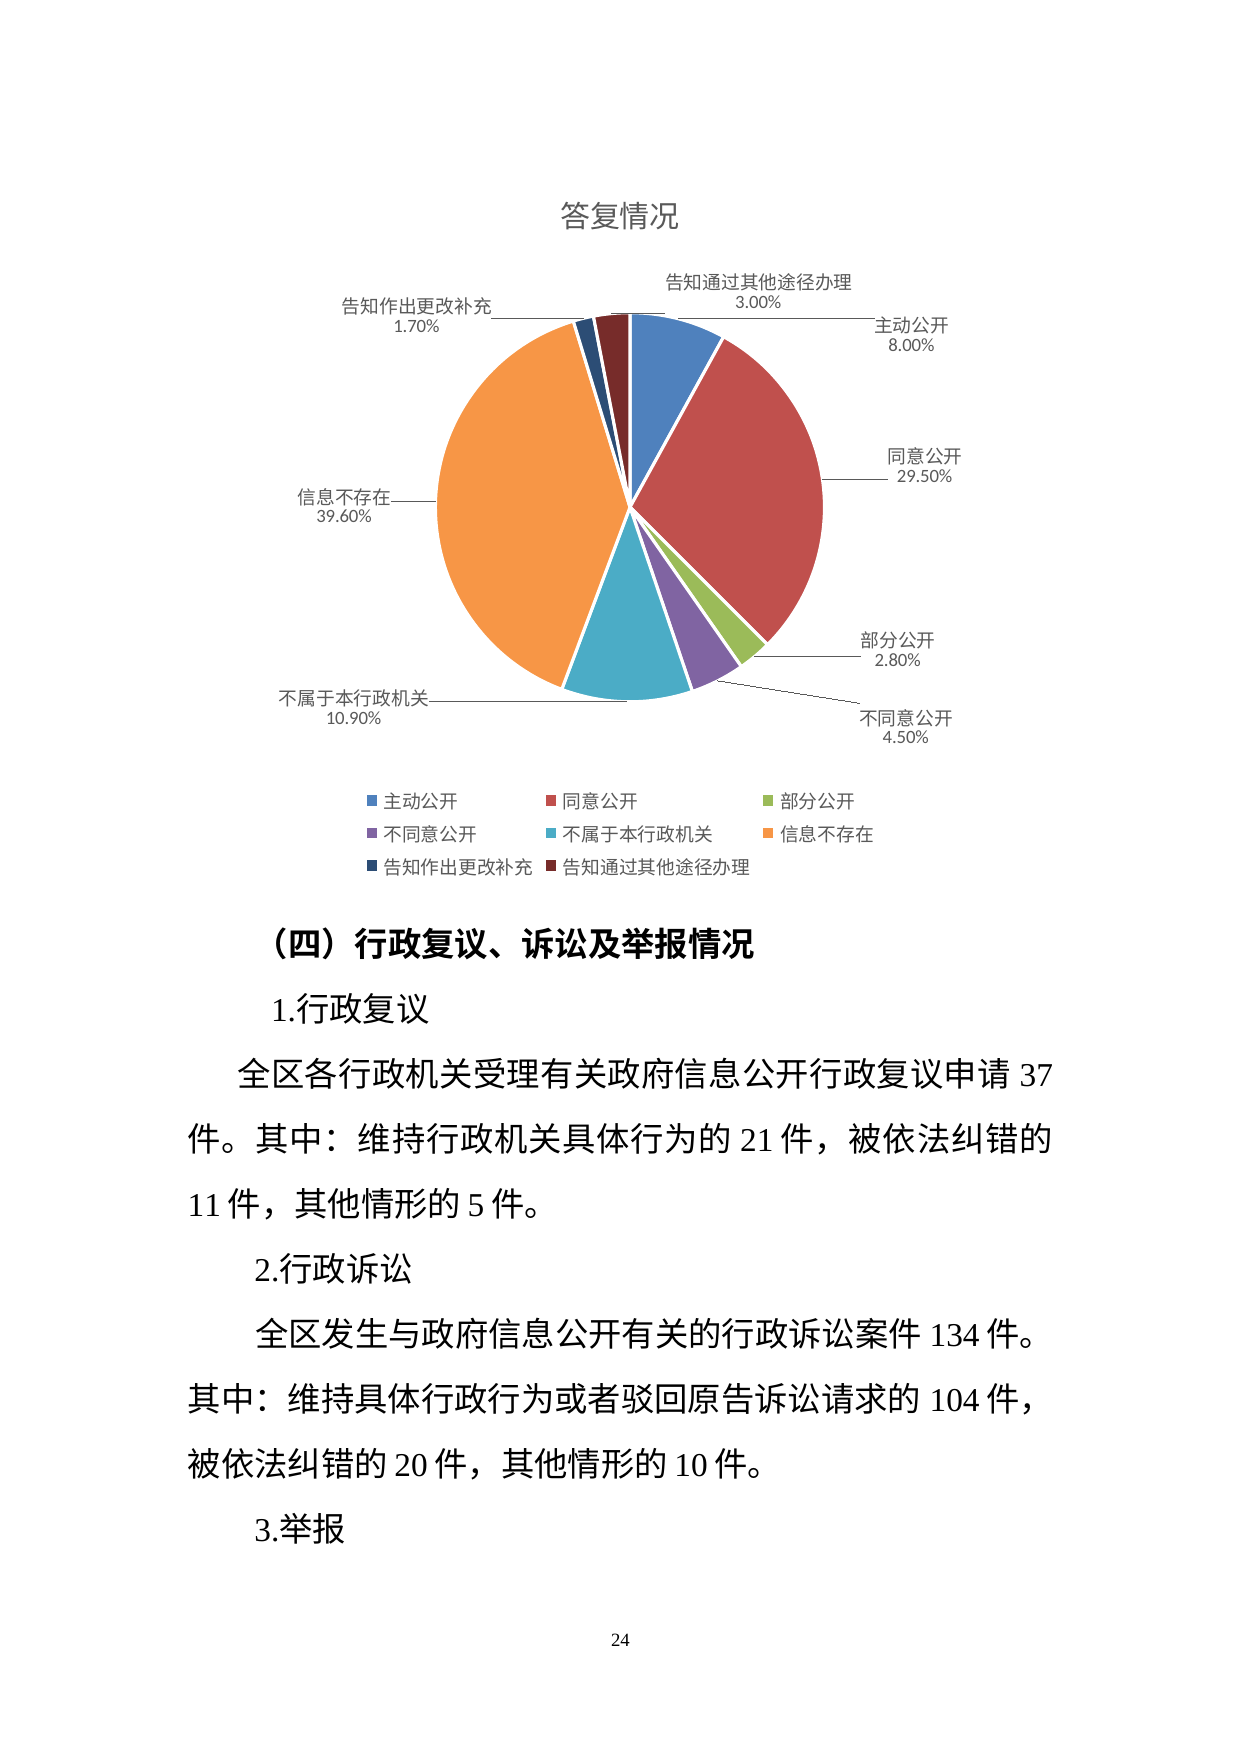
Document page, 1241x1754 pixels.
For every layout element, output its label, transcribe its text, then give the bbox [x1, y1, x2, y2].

text （四）行政复议、诉讼及举报情况 [187, 885, 1053, 974]
text 1.行政复议 [187, 974, 1053, 1039]
text 全区各行政机关受理有关政府信息公开行政复议申请37件。其中：维持行政机关具体行为的21件，被依法纠错的11件，其他情形的5件。 [187, 1039, 1053, 1234]
text 3.举报 [187, 1494, 1053, 1559]
text 全区发生与政府信息公开有关的行政诉讼案件134件。其中：维持具体行政行为或者驳回原告诉讼请求的104件，被依法纠错的20件，其他情形的10件。 [187, 1299, 1053, 1494]
text 2.行政诉讼 [187, 1234, 1053, 1299]
